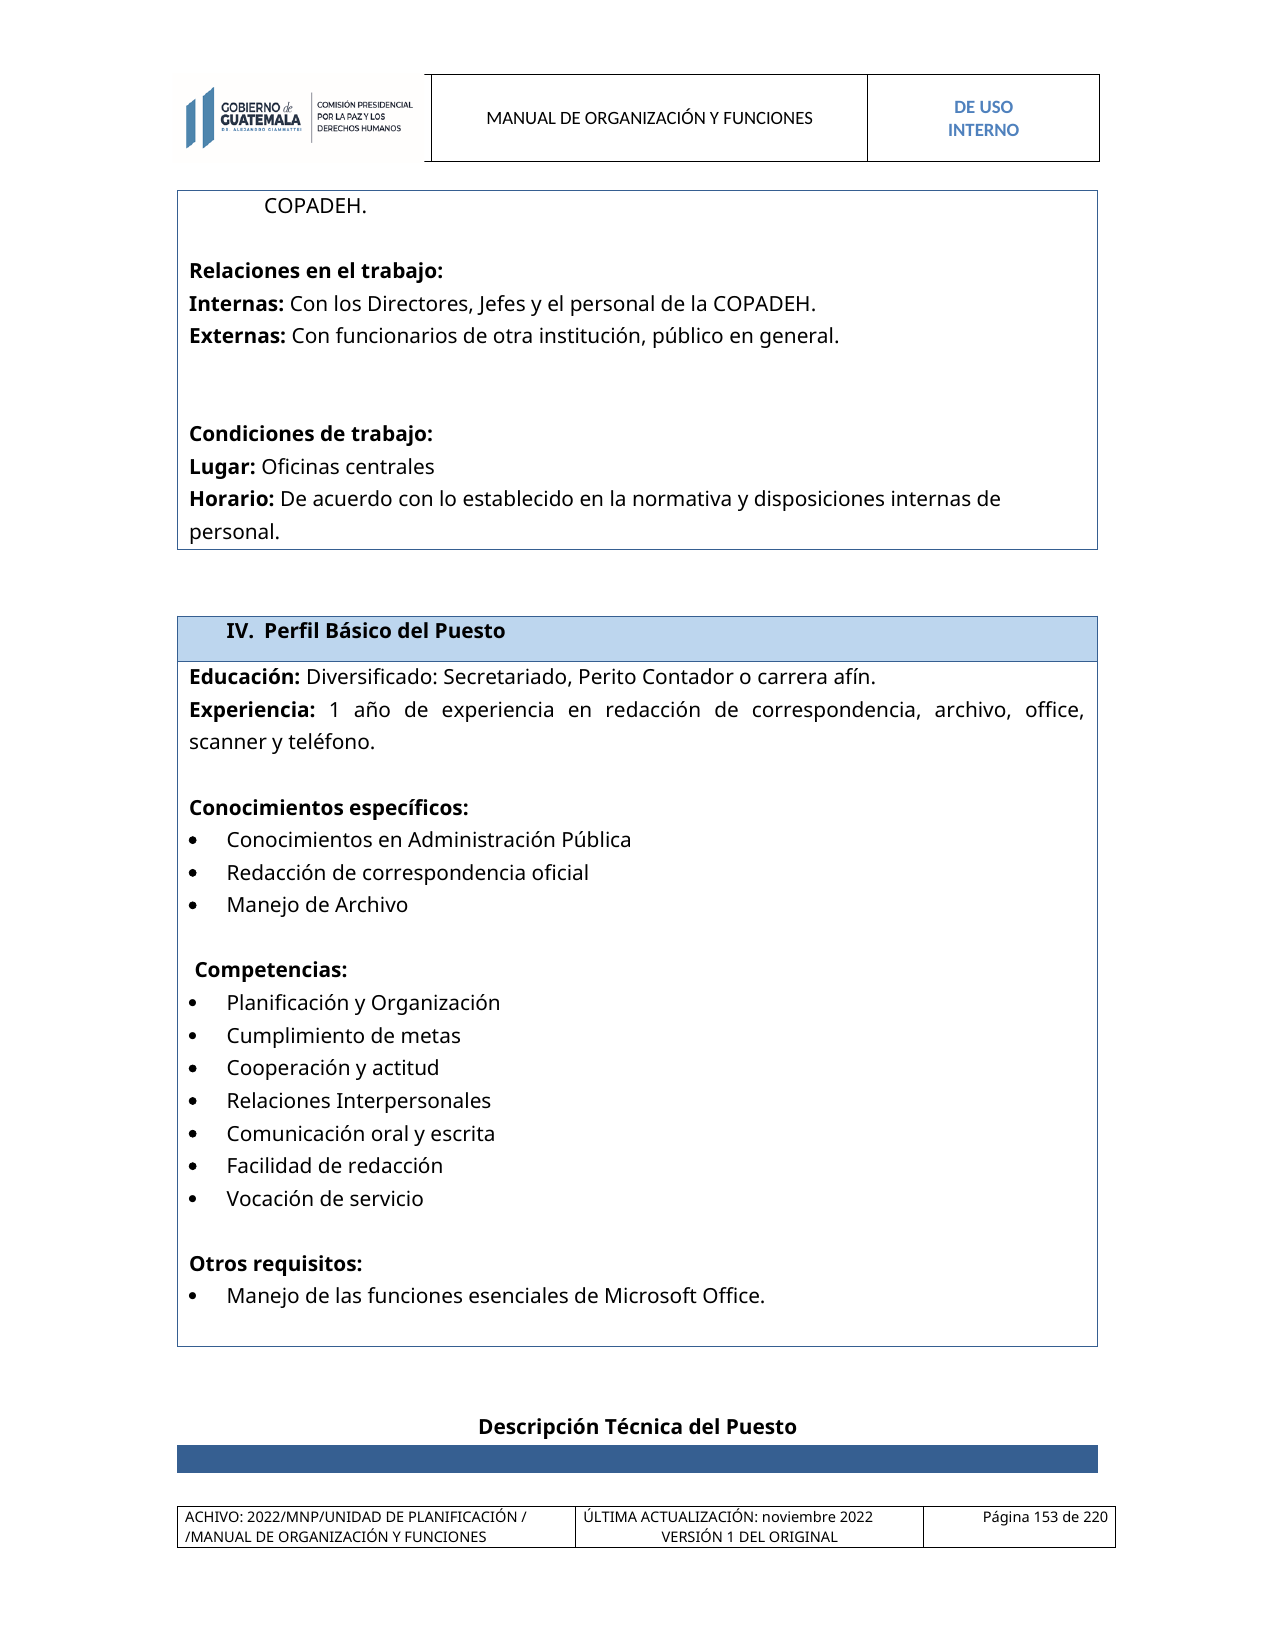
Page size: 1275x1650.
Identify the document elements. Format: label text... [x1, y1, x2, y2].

picture [172, 73, 425, 163]
text Descripción Técnica del Puesto [177, 1412, 1098, 1441]
table_header Perfil Básico del Puesto [178, 617, 1097, 661]
table_cell Educación: Diversificado: Secretariado, Perito Contador o carrera afín. Experiencia: 1 año de experiencia en redacción de correspondencia, archivo, office, scanner y teléfono. Conocimientos específicos: Conocimientos en Administración Pública Redacción de correspondencia oficial Manejo de Archivo Competencias: Planificación y Organización Cumplimiento de metas Cooperación y actitud Relaciones Interpersonales Comunicación oral y escrita Facilidad de redacción Vocación de servicio Otros requisitos: Manejo de las funciones esenciales de Microsoft Office. [178, 662, 1097, 1346]
